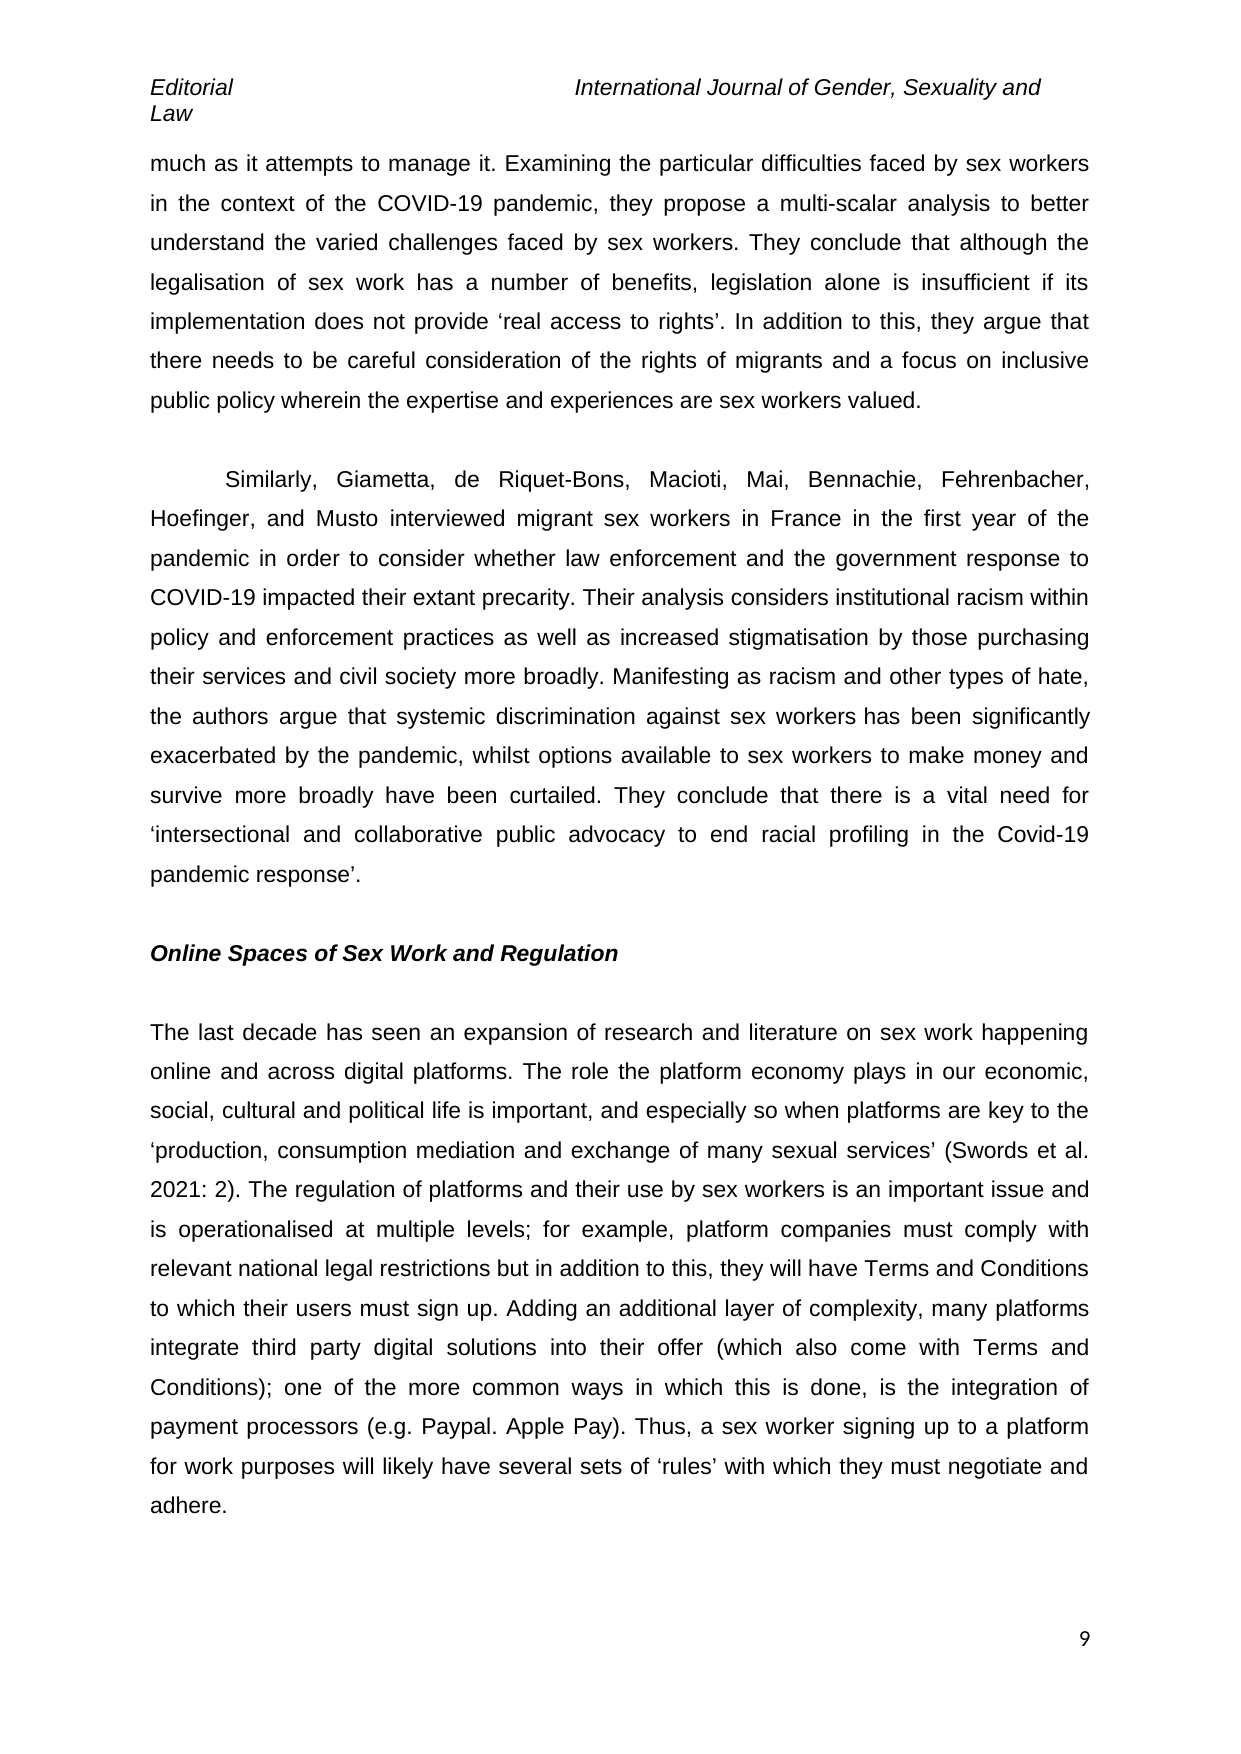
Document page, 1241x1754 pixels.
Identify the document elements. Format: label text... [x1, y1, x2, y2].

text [150, 150, 1090, 413]
text Similarly, Giametta, de Riquet-Bons, Macioti, Mai, Bennachie, Fehrenbacher, Hoefinger, and Musto interviewed migrant sex workers in France in the first year of the pandemic in order to consider whether law enforcement and the government response to COVID-19 impacted their extant precarity. Their analysis considers institutional racism within policy and enforcement practices as well as increased stigmatisation by those purchasing their services and civil society more broadly. Manifesting as racism and other types of hate, the authors argue that systemic discrimination against sex workers has been significantly exacerbated by the pandemic, whilst options available to sex workers to make money and survive more broadly have been curtailed. They conclude that there is a vital need for ‘intersectional and collaborative public advocacy to end racial profiling in the Covid-19 pandemic response’. [150, 466, 1090, 887]
text Online Spaces of Sex Work and Regulation [150, 939, 1090, 966]
text The last decade has seen an expansion of research and literature on sex work happening online and across digital platforms. The role the platform economy plays in our economic, social, cultural and political life is important, and especially so when platforms are key to the ‘production, consumption mediation and exchange of many sexual services’ (Swords et al. 2021: 2). The regulation of platforms and their use by sex workers is an important issue and is operationalised at multiple levels; for example, platform companies must comply with relevant national legal restrictions but in addition to this, they will have Terms and Conditions to which their users must sign up. Adding an additional layer of complexity, many platforms integrate third party digital solutions into their offer (which also come with Terms and Conditions); one of the more common ways in which this is done, is the integration of payment processors (e.g. Paypal. Apple Pay). Thus, a sex worker signing up to a platform for work purposes will likely have several sets of ‘rules’ with which they must negotiate and adhere. [150, 1018, 1090, 1519]
